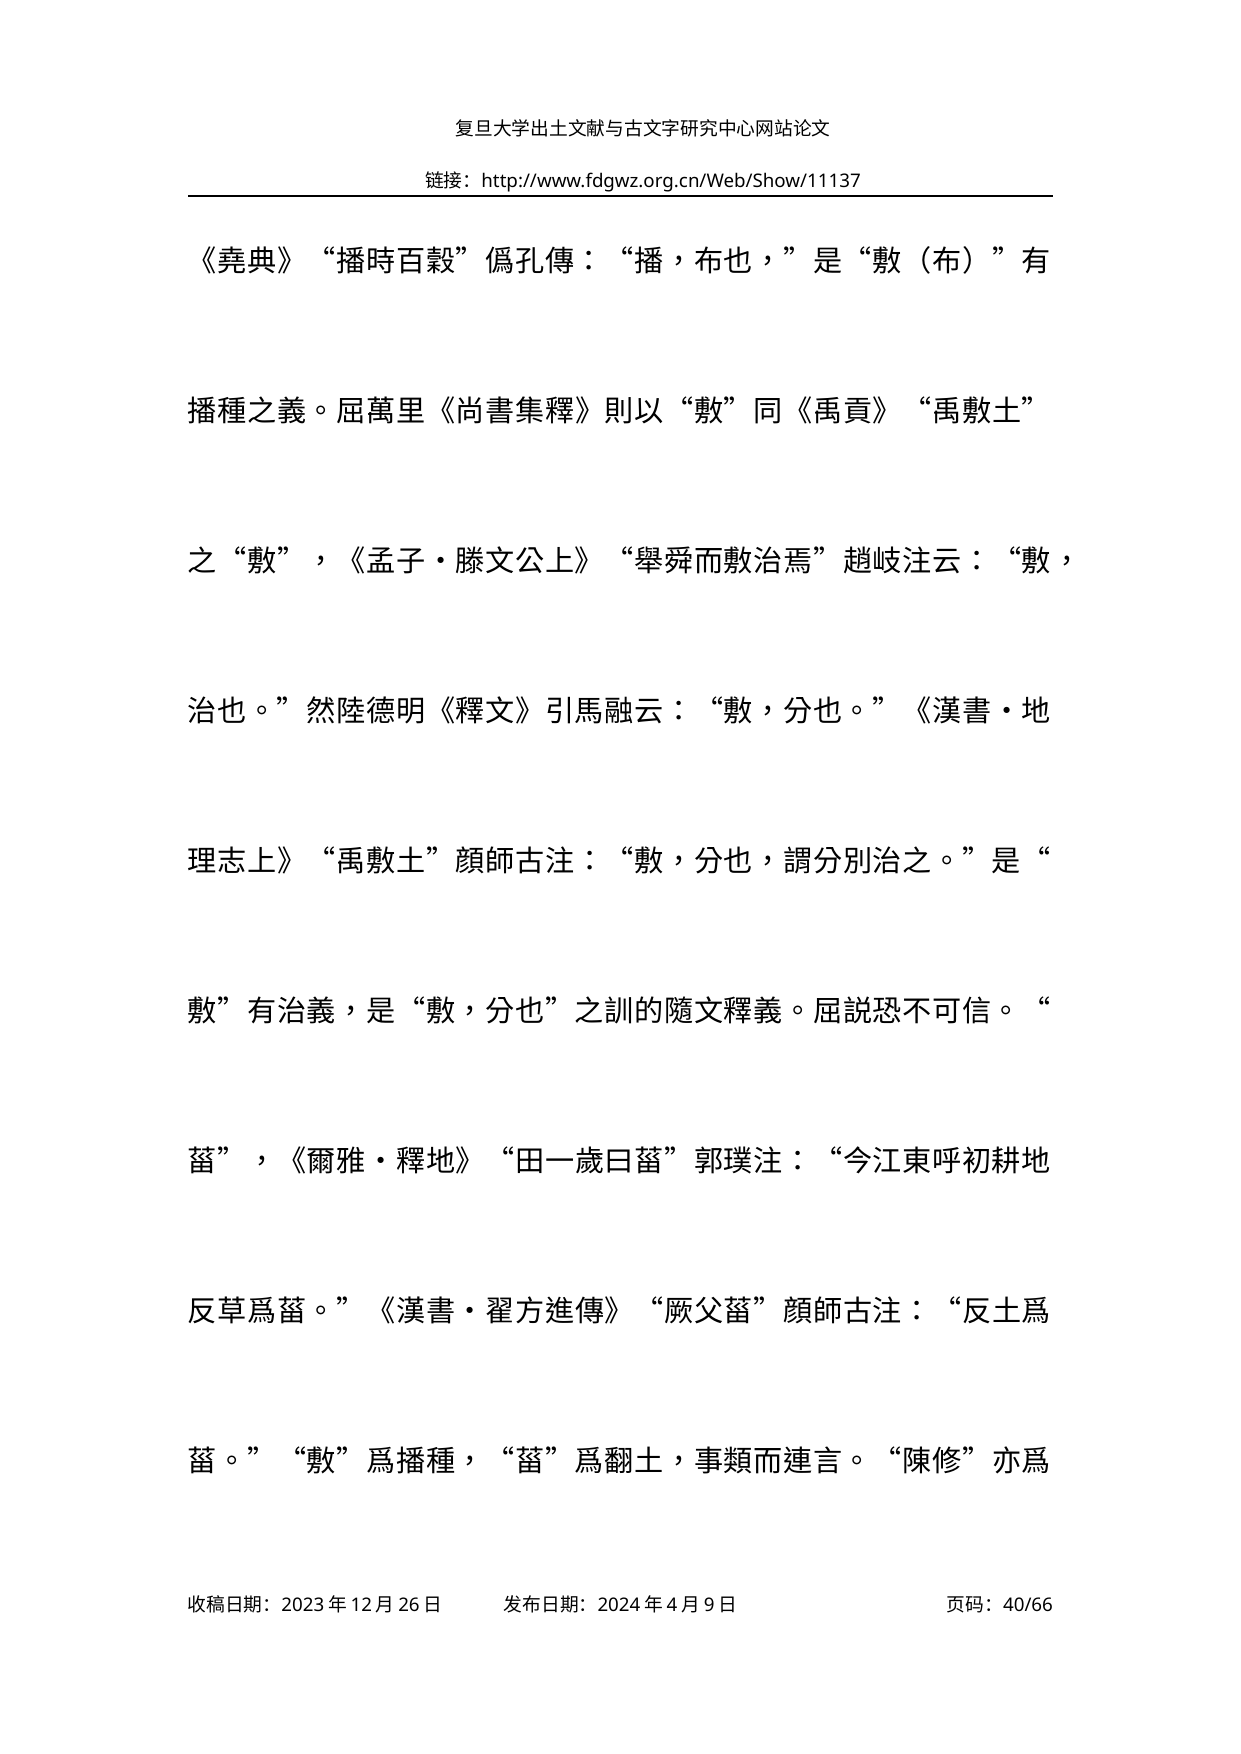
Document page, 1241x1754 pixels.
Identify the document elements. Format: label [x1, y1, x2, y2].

text [187, 222, 1053, 1497]
